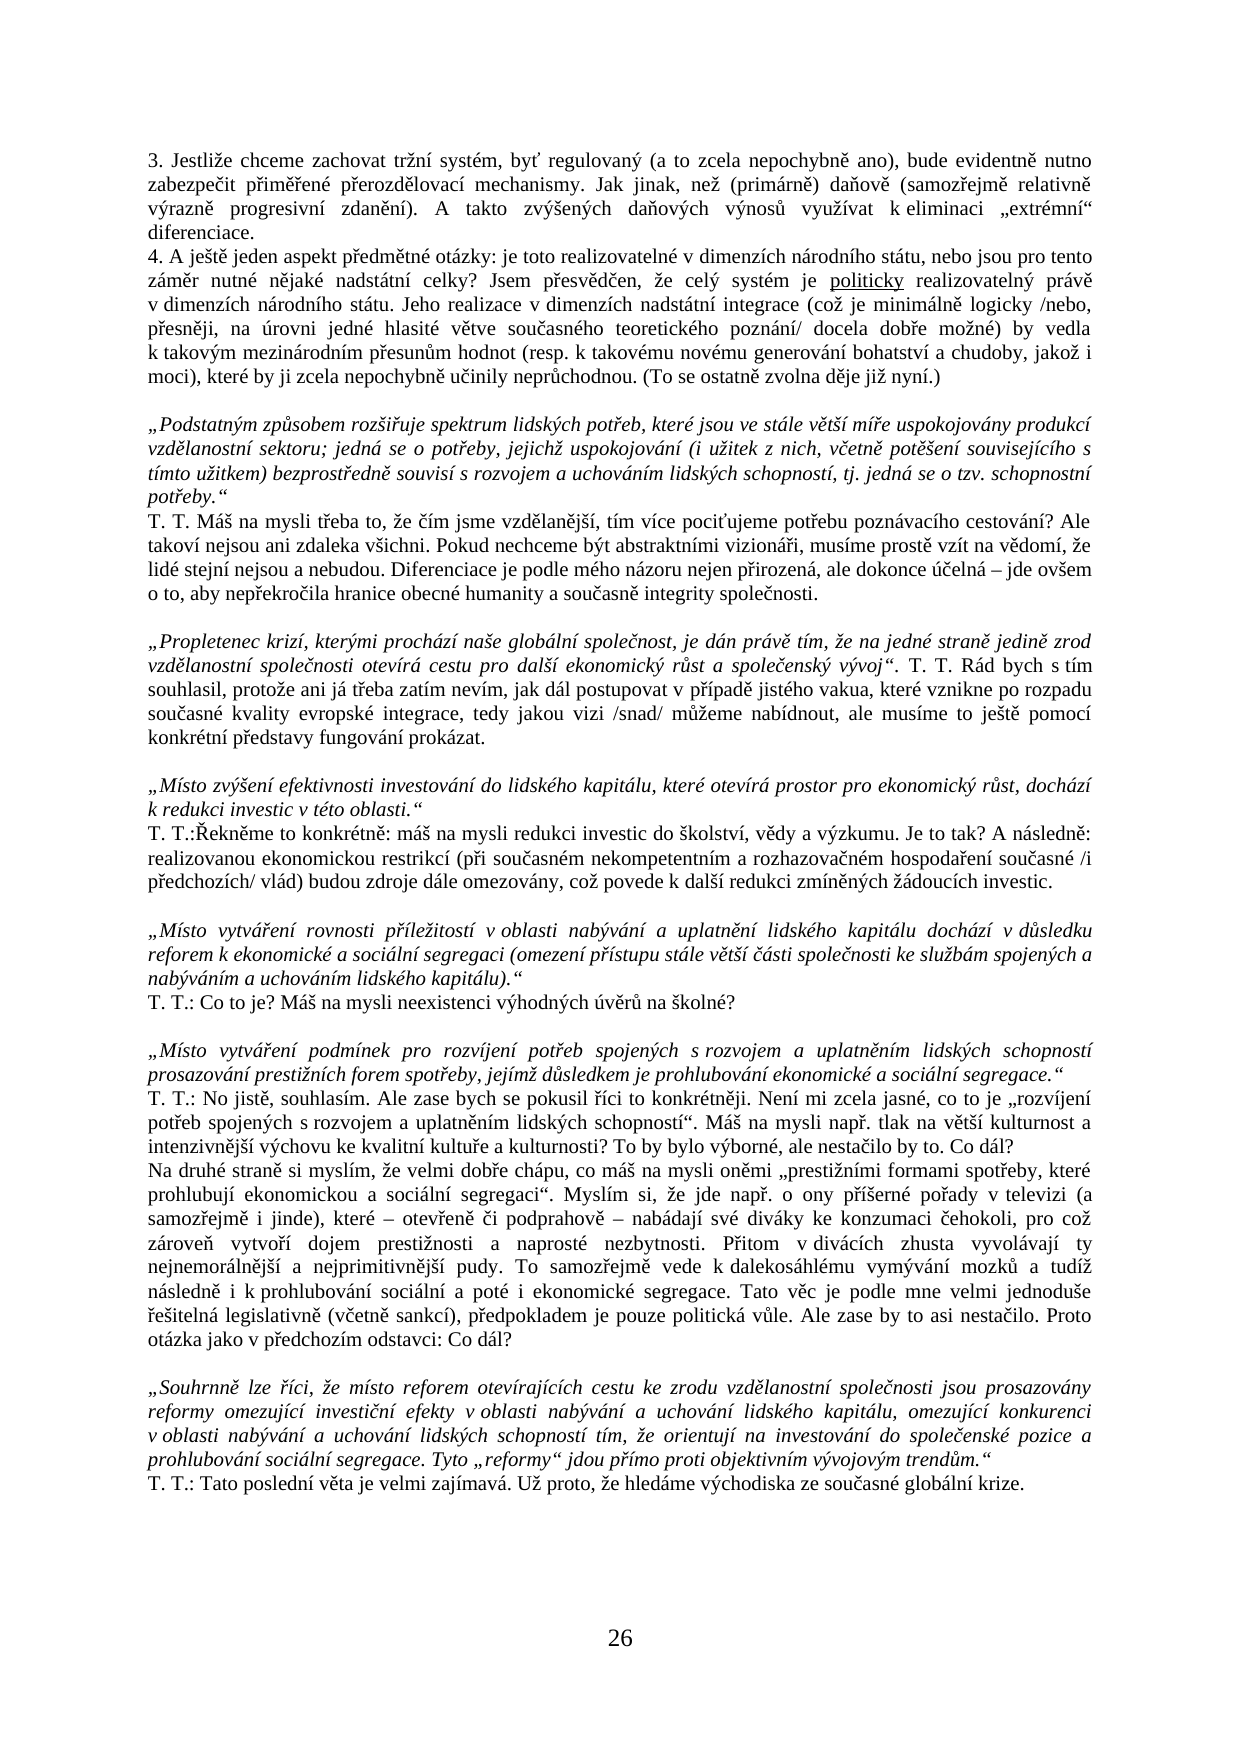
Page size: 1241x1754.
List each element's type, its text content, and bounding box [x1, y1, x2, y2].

text „Podstatným způsobem rozšiřuje spektrum lidských potřeb, které jsou ve stále větší míře uspokojovány produkcí vzdělanostní sektoru; jedná se o potřeby, jejichž uspokojování (i užitek z nich, včetně potěšení souvisejícího s tímto užitkem) bezprostředně souvisí s rozvojem a uchováním lidských schopností, tj. jedná se o tzv. schopnostní potřeby.“ [148, 412, 1093, 508]
text 4. A ještě jeden aspekt předmětné otázky: je toto realizovatelné v dimenzích národního státu, nebo jsou pro tento záměr nutné nějaké nadstátní celky? Jsem přesvědčen, že celý systém je politicky realizovatelný právě v dimenzích národního státu. Jeho realizace v dimenzích nadstátní integrace (což je minimálně logicky /nebo, přesněji, na úrovni jedné hlasité větve současného teoretického poznání/ docela dobře možné) by vedla k takovým mezinárodním přesunům hodnot (resp. k takovému novému generování bohatství a chudoby, jakož i moci), které by ji zcela nepochybně učinily neprůchodnou. (To se ostatně zvolna děje již nyní.) [148, 244, 1093, 388]
text T. T.:Řekněme to konkrétně: máš na mysli redukci investic do školství, vědy a výzkumu. Je to tak? A následně: realizovanou ekonomickou restrikcí (při současném nekompetentním a rozhazovačném hospodaření současné /i předchozích/ vlád) budou zdroje dále omezovány, což povede k další redukci zmíněných žádoucích investic. [148, 821, 1093, 893]
text 3. Jestliže chceme zachovat tržní systém, byť regulovaný (a to zcela nepochybně ano), bude evidentně nutno zabezpečit přiměřené přerozdělovací mechanismy. Jak jinak, než (primárně) daňově (samozřejmě relativně výrazně progresivní zdanění). A takto zvýšených daňových výnosů využívat k eliminaci „extrémní“ diferenciace. [148, 148, 1093, 244]
text T. T.: No jistě, souhlasím. Ale zase bych se pokusil říci to konkrétněji. Není mi zcela jasné, co to je „rozvíjení potřeb spojených s rozvojem a uplatněním lidských schopností“. Máš na mysli např. tlak na větší kulturnost a intenzivnější výchovu ke kvalitní kultuře a kulturnosti? To by bylo výborné, ale nestačilo by to. Co dál? [148, 1086, 1093, 1158]
text „Místo vytváření podmínek pro rozvíjení potřeb spojených s rozvojem a uplatněním lidských schopností prosazování prestižních forem spotřeby, jejímž důsledkem je prohlubování ekonomické a sociální segregace.“ [148, 1038, 1093, 1086]
text „Propletenec krizí, kterými prochází naše globální společnost, je dán právě tím, že na jedné straně jedině zrod vzdělanostní společnosti otevírá cestu pro další ekonomický růst a společenský vývoj“. T. T. Rád bych s tím souhlasil, protože ani já třeba zatím nevím, jak dál postupovat v případě jistého vakua, které vznikne po rozpadu současné kvality evropské integrace, tedy jakou vizi /snad/ můžeme nabídnout, ale musíme to ještě pomocí konkrétní představy fungování prokázat. [148, 629, 1093, 749]
text T. T.: Tato poslední věta je velmi zajímavá. Už proto, že hledáme východiska ze současné globální krize. [148, 1471, 1093, 1495]
text „Souhrnně lze říci, že místo reforem otevírajících cestu ke zrodu vzdělanostní společnosti jsou prosazovány reformy omezující investiční efekty v oblasti nabývání a uchování lidského kapitálu, omezující konkurenci v oblasti nabývání a uchování lidských schopností tím, že orientují na investování do společenské pozice a prohlubování sociální segregace. Tyto „reformy“ jdou přímo proti objektivním vývojovým trendům.“ [148, 1375, 1093, 1471]
text T. T.: Co to je? Máš na mysli neexistenci výhodných úvěrů na školné? [148, 990, 1093, 1014]
text Na druhé straně si myslím, že velmi dobře chápu, co máš na mysli oněmi „prestižními formami spotřeby, které prohlubují ekonomickou a sociální segregaci“. Myslím si, že jde např. o ony příšerné pořady v televizi (a samozřejmě i jinde), které – otevřeně či podprahově – nabádají své diváky ke konzumaci čehokoli, pro což zároveň vytvoří dojem prestižnosti a naprosté nezbytnosti. Přitom v divácích zhusta vyvolávají ty nejnemorálnější a nejprimitivnější pudy. To samozřejmě vede k dalekosáhlému vymývání mozků a tudíž následně i k prohlubování sociální a poté i ekonomické segregace. Tato věc je podle mne velmi jednoduše řešitelná legislativně (včetně sankcí), předpokladem je pouze politická vůle. Ale zase by to asi nestačilo. Proto otázka jako v předchozím odstavci: Co dál? [148, 1158, 1093, 1351]
text „Místo zvýšení efektivnosti investování do lidského kapitálu, které otevírá prostor pro ekonomický růst, dochází k redukci investic v této oblasti.“ [148, 773, 1093, 821]
text T. T. Máš na mysli třeba to, že čím jsme vzdělanější, tím více pociťujeme potřebu poznávacího cestování? Ale takoví nejsou ani zdaleka všichni. Pokud nechceme být abstraktními vizionáři, musíme prostě vzít na vědomí, že lidé stejní nejsou a nebudou. Diferenciace je podle mého názoru nejen přirozená, ale dokonce účelná – jde ovšem o to, aby nepřekročila hranice obecné humanity a současně integrity společnosti. [148, 508, 1093, 605]
text „Místo vytváření rovnosti příležitostí v oblasti nabývání a uplatnění lidského kapitálu dochází v důsledku reforem k ekonomické a sociální segregaci (omezení přístupu stále větší části společnosti ke službám spojených a nabýváním a uchováním lidského kapitálu).“ [148, 918, 1093, 990]
